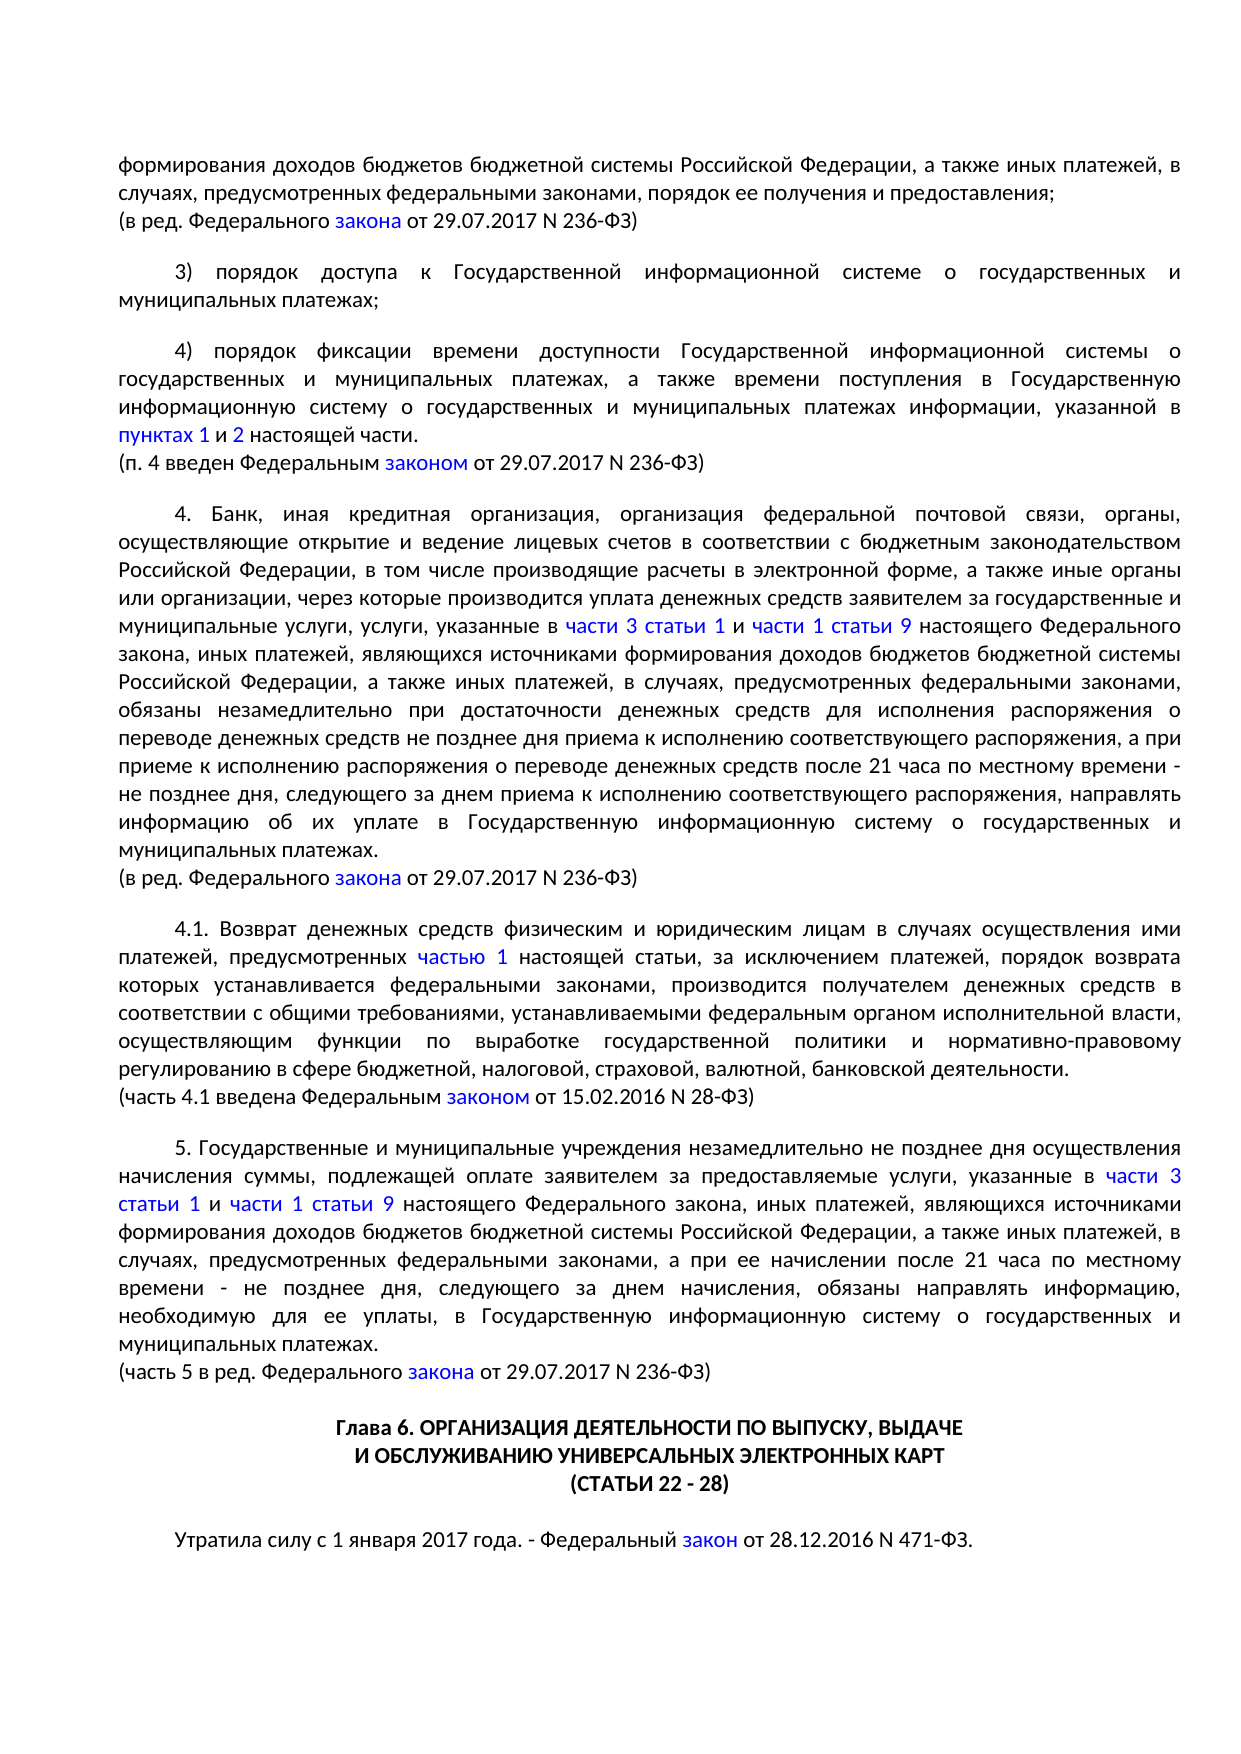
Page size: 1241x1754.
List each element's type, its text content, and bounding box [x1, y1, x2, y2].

text (СТАТЬИ 22 - 28) [118, 1469, 1181, 1497]
text 4) порядок фиксации времени доступности Государственной информационной системы о государственных и муниципальных платежах, а также времени поступления в Государственную информационную систему о государственных и муниципальных платежах информации, указанной в пунктах 1 и 2 настоящей части. [118, 336, 1181, 448]
text Глава 6. ОРГАНИЗАЦИЯ ДЕЯТЕЛЬНОСТИ ПО ВЫПУСКУ, ВЫДАЧЕ [118, 1413, 1181, 1441]
text (п. 4 введен Федеральным законом от 29.07.2017 N 236-ФЗ) [118, 448, 1181, 476]
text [118, 150, 1181, 206]
text 4. Банк, иная кредитная организация, организация федеральной почтовой связи, органы, осуществляющие открытие и ведение лицевых счетов в соответствии с бюджетным законодательством Российской Федерации, в том числе производящие расчеты в электронной форме, а также иные органы или организации, через которые производится уплата денежных средств заявителем за государственные и муниципальные услуги, услуги, указанные в части 3 статьи 1 и части 1 статьи 9 настоящего Федерального закона, иных платежей, являющихся источниками формирования доходов бюджетов бюджетной системы Российской Федерации, а также иных платежей, в случаях, предусмотренных федеральными законами, обязаны незамедлительно при достаточности денежных средств для исполнения распоряжения о переводе денежных средств не позднее дня приема к исполнению соответствующего распоряжения, а при приеме к исполнению распоряжения о переводе денежных средств после 21 часа по местному времени - не позднее дня, следующего за днем приема к исполнению соответствующего распоряжения, направлять информацию об их уплате в Государственную информационную систему о государственных и муниципальных платежах. [118, 499, 1181, 863]
text Утратила силу с 1 января 2017 года. - Федеральный закон от 28.12.2016 N 471-ФЗ. [118, 1526, 1181, 1553]
text 5. Государственные и муниципальные учреждения незамедлительно не позднее дня осуществления начисления суммы, подлежащей оплате заявителем за предоставляемые услуги, указанные в части 3 статьи 1 и части 1 статьи 9 настоящего Федерального закона, иных платежей, являющихся источниками формирования доходов бюджетов бюджетной системы Российской Федерации, а также иных платежей, в случаях, предусмотренных федеральными законами, а при ее начислении после 21 часа по местному времени - не позднее дня, следующего за днем начисления, обязаны направлять информацию, необходимую для ее уплаты, в Государственную информационную систему о государственных и муниципальных платежах. [118, 1133, 1181, 1357]
text (в ред. Федерального закона от 29.07.2017 N 236-ФЗ) [118, 863, 1181, 891]
text 3) порядок доступа к Государственной информационной системе о государственных и муниципальных платежах; [118, 257, 1181, 313]
text (часть 5 в ред. Федерального закона от 29.07.2017 N 236-ФЗ) [118, 1357, 1181, 1385]
text 4.1. Возврат денежных средств физическим и юридическим лицам в случаях осуществления ими платежей, предусмотренных частью 1 настоящей статьи, за исключением платежей, порядок возврата которых устанавливается федеральными законами, производится получателем денежных средств в соответствии с общими требованиями, устанавливаемыми федеральным органом исполнительной власти, осуществляющим функции по выработке государственной политики и нормативно-правовому регулированию в сфере бюджетной, налоговой, страховой, валютной, банковской деятельности. [118, 914, 1181, 1082]
text И ОБСЛУЖИВАНИЮ УНИВЕРСАЛЬНЫХ ЭЛЕКТРОННЫХ КАРТ [118, 1441, 1181, 1469]
text (часть 4.1 введена Федеральным законом от 15.02.2016 N 28-ФЗ) [118, 1082, 1181, 1110]
text (в ред. Федерального закона от 29.07.2017 N 236-ФЗ) [118, 206, 1181, 234]
